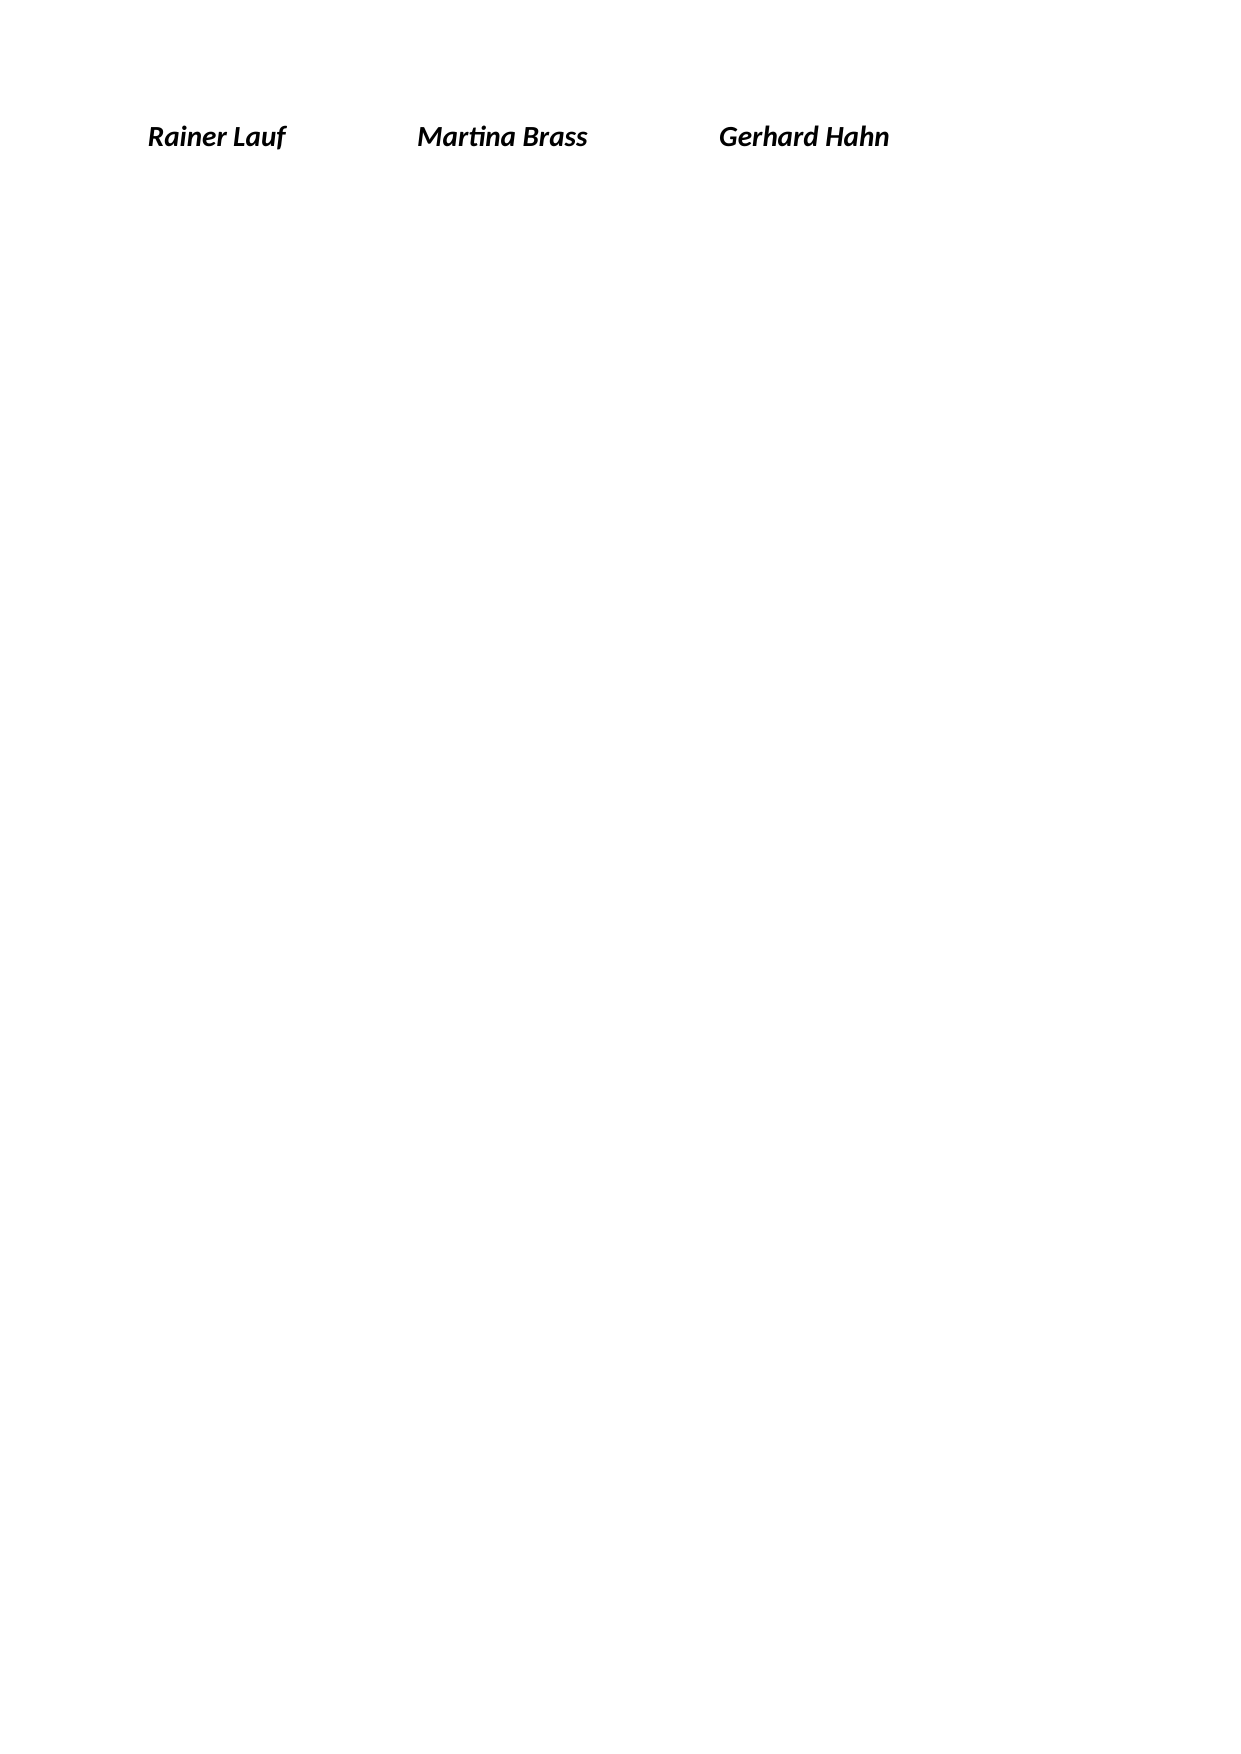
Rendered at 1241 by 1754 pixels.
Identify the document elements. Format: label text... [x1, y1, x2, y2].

text Rainer Lauf Martina Brass Gerhard Hahn [148, 118, 1092, 154]
